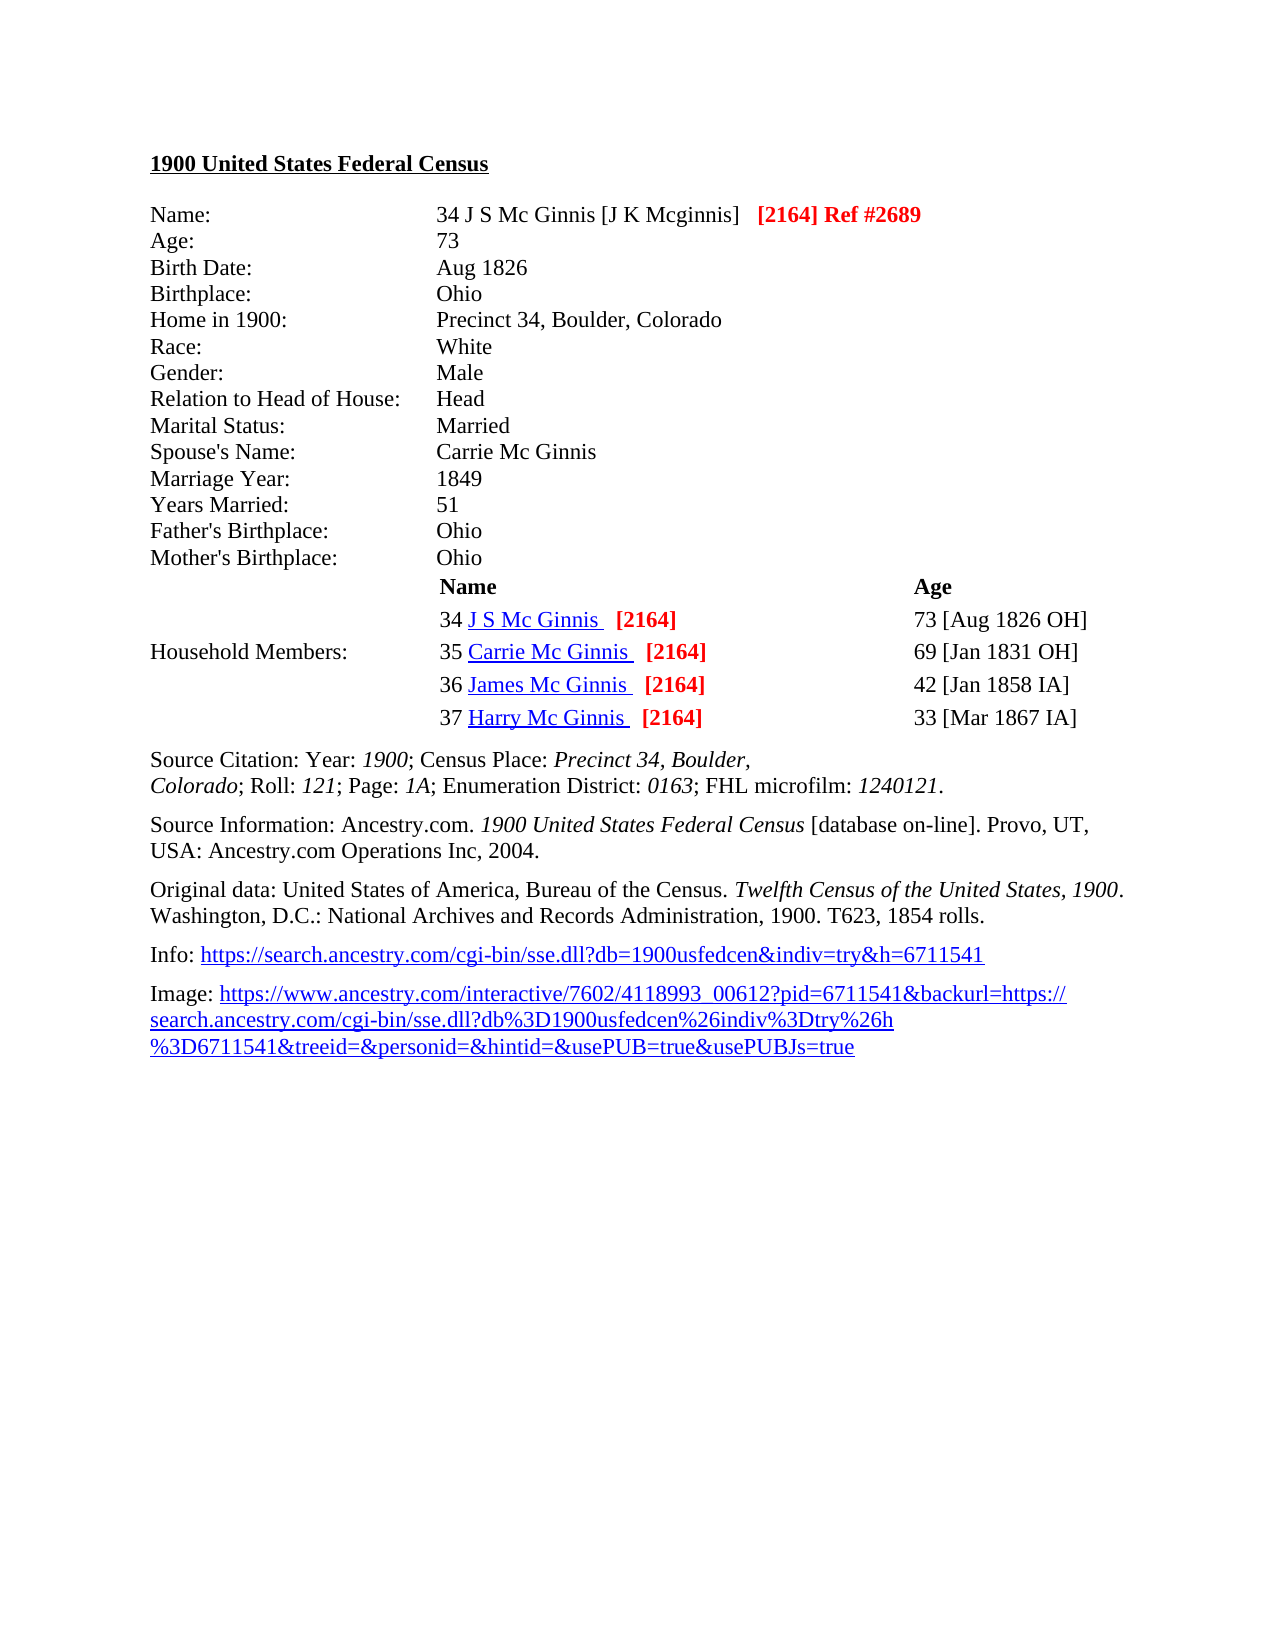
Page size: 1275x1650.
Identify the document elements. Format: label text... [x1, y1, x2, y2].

text Original data: United States of America, Bureau of the Census. Twelfth Census of the United States, 1900. Washington, D.C.: National Archives and Records Administration, 1900. T623, 1854 rolls. [150, 876, 1125, 929]
table_cell Aug 1826 [436, 254, 1125, 280]
table_cell [436, 570, 1125, 733]
table_cell Ohio [436, 280, 1125, 306]
table_cell 73 [436, 228, 1125, 254]
table_cell Age: [150, 228, 436, 254]
table_cell Married [436, 412, 1125, 438]
table_header Name: [150, 201, 436, 227]
table_cell Father's Birthplace: [150, 517, 436, 544]
table_cell Marital Status: [150, 412, 436, 438]
table_cell Birthplace: [150, 280, 436, 306]
text Info: https://search.ancestry.com/cgi-bin/sse.dll?db=1900usfedcen&indiv=try&h=6711541 [150, 941, 1125, 968]
table_cell White [436, 333, 1125, 359]
table_cell Male [436, 359, 1125, 386]
table_cell Ohio [436, 517, 1125, 544]
table_cell Relation to Head of House: [150, 386, 436, 412]
table_cell Head [436, 386, 1125, 412]
table_cell Gender: [150, 359, 436, 386]
table_cell Household Members: [150, 570, 436, 733]
table_cell 51 [436, 491, 1125, 517]
text Source Citation: Year: 1900; Census Place: Precinct 34, Boulder, Colorado; Roll: 121; Page: 1A; Enumeration District: 0163; FHL microfilm: 1240121. [150, 746, 1125, 798]
table_cell Marriage Year: [150, 465, 436, 491]
table_cell Carrie Mc Ginnis [436, 438, 1125, 464]
table_header 34 J S Mc Ginnis [J K Mcginnis] [2164] Ref #2689 [436, 201, 1125, 227]
table_cell Birth Date: [150, 254, 436, 280]
table_cell Mother's Birthplace: [150, 544, 436, 570]
table_cell Years Married: [150, 491, 436, 517]
text 1900 United States Federal Census [150, 150, 1125, 176]
table_cell Home in 1900: [150, 306, 436, 333]
table_cell Race: [150, 333, 436, 359]
table_cell Ohio [436, 544, 1125, 570]
table_cell Precinct 34, Boulder, Colorado [436, 306, 1125, 333]
text Source Information: Ancestry.com. 1900 United States Federal Census [database on-line]. Provo, UT, USA: Ancestry.com Operations Inc, 2004. [150, 811, 1125, 863]
table_cell Spouse's Name: [150, 438, 436, 464]
text Image: https://www.ancestry.com/interactive/7602/4118993_00612?pid=6711541&backurl=https://search.ancestry.com/cgi-bin/sse.dll?db%3D1900usfedcen%26indiv%3Dtry%26h%3D6711541&treeid=&personid=&hintid=&usePUB=true&usePUBJs=true [150, 980, 1125, 1059]
table_cell 1849 [436, 465, 1125, 491]
